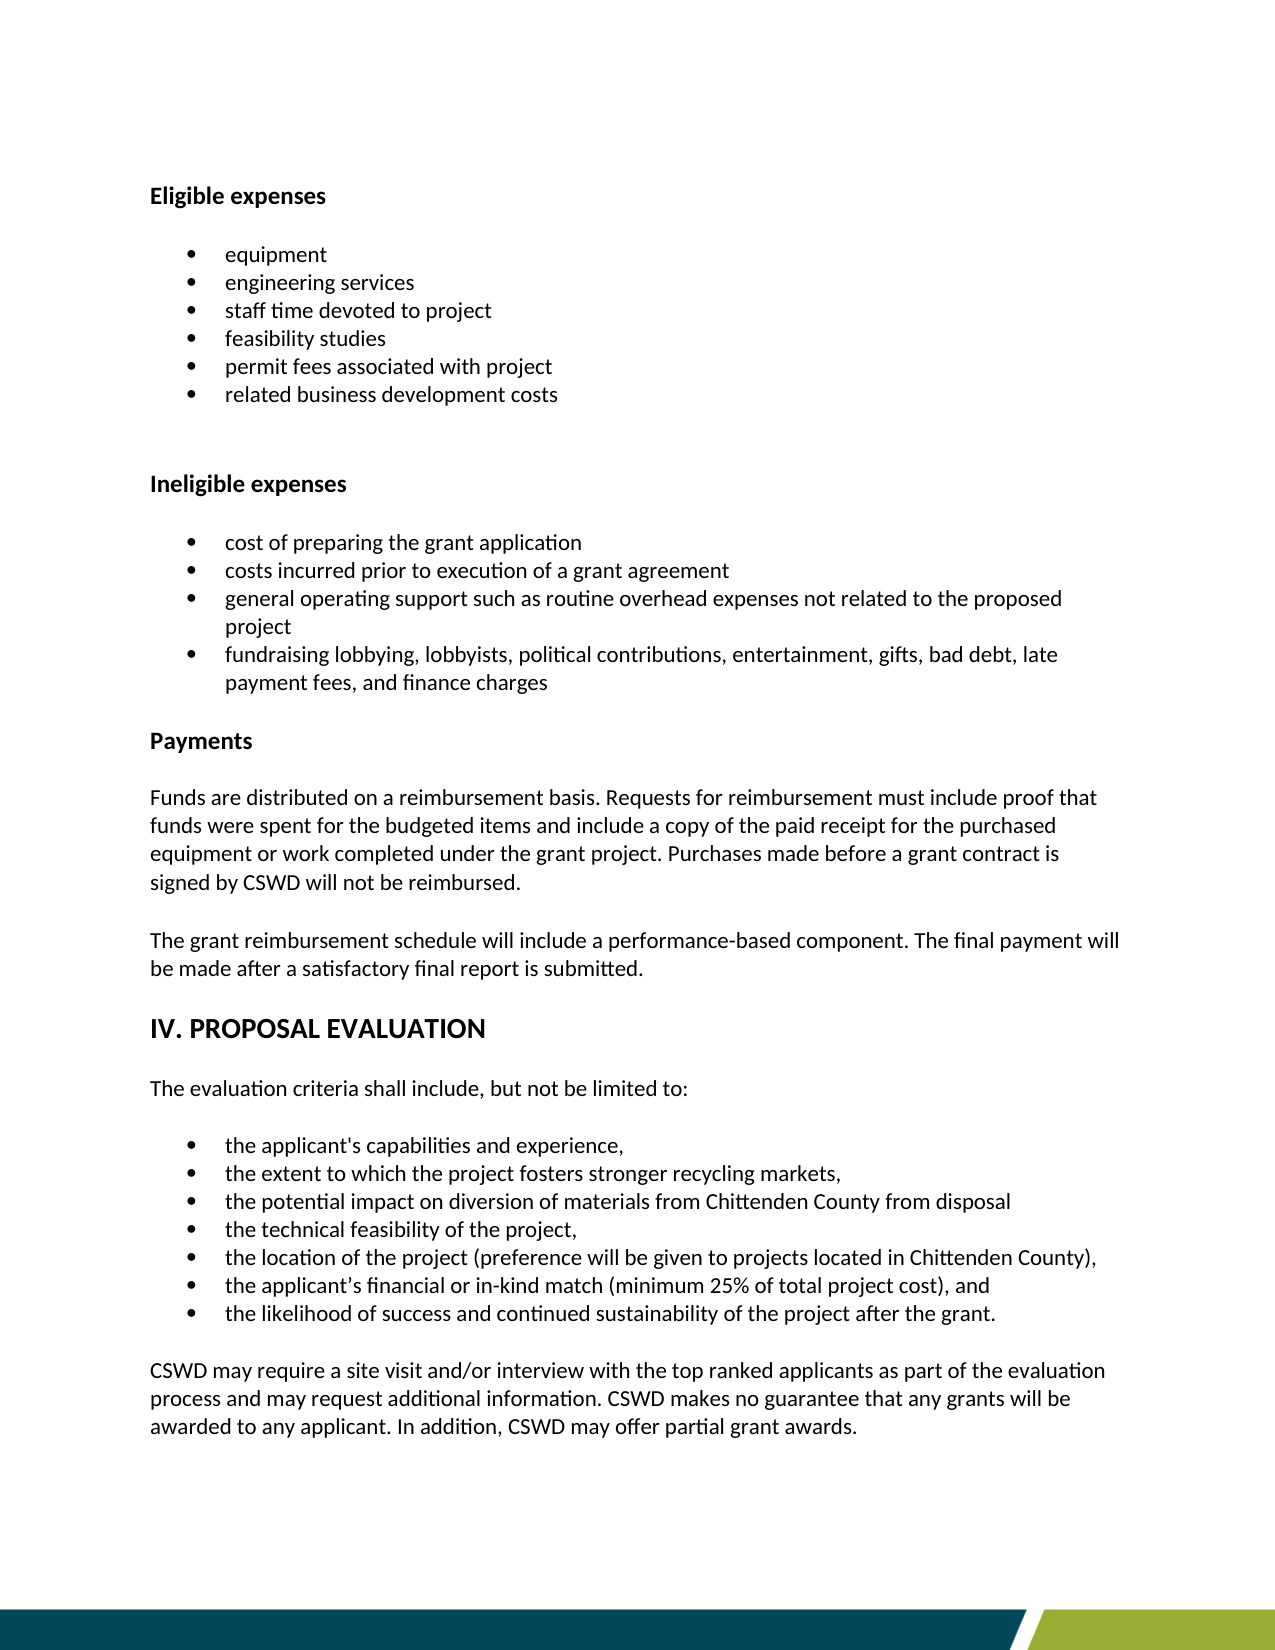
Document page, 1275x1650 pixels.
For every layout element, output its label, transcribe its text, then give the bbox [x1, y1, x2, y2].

list the location of the project (preference will be given to projects located in Chittenden County), [187, 1243, 1125, 1271]
text Eligible expenses [150, 181, 1125, 211]
list the potential impact on diversion of materials from Chittenden County from disposal [187, 1187, 1125, 1215]
list the applicant's capabilities and experience, [187, 1131, 1125, 1159]
list equipment [187, 240, 1125, 268]
text Payments [150, 725, 1125, 756]
text IV. PROPOSAL EVALUATION [150, 1010, 1125, 1046]
text CSWD may require a site visit and/or interview with the top ranked applicants as part of the evaluation process and may request additional information. CSWD makes no guarantee that any grants will be awarded to any applicant. In addition, CSWD may offer partial grant awards. [150, 1356, 1125, 1440]
list fundraising lobbying, lobbyists, political contributions, entertainment, gifts, bad debt, late payment fees, and finance charges [187, 640, 1125, 696]
list staff time devoted to project [187, 296, 1125, 324]
list the extent to which the project fosters stronger recycling markets, [187, 1159, 1125, 1187]
list related business development costs [187, 380, 1125, 408]
text The evaluation criteria shall include, but not be limited to: [150, 1074, 1125, 1102]
list permit fees associated with project [187, 352, 1125, 380]
list the technical feasibility of the project, [187, 1215, 1125, 1243]
list general operating support such as routine overhead expenses not related to the proposed project [187, 584, 1125, 640]
list cost of preparing the grant application [187, 528, 1125, 556]
list the likelihood of success and continued sustainability of the project after the grant. [187, 1299, 1125, 1327]
list the applicant’s financial or in-kind match (minimum 25% of total project cost), and [187, 1271, 1125, 1299]
text Ineligible expenses [150, 468, 1125, 498]
list feasibility studies [187, 324, 1125, 352]
list costs incurred prior to execution of a grant agreement [187, 556, 1125, 584]
text The grant reimbursement schedule will include a performance-based component. The final payment will be made after a satisfactory final report is submitted. [150, 926, 1125, 982]
list engineering services [187, 268, 1125, 296]
picture [1010, 1609, 1275, 1650]
text Funds are distributed on a reimbursement basis. Requests for reimbursement must include proof that funds were spent for the budgeted items and include a copy of the paid receipt for the purchased equipment or work completed under the grant project. Purchases made before a grant contract is signed by CSWD will not be reimbursed. [150, 783, 1125, 896]
